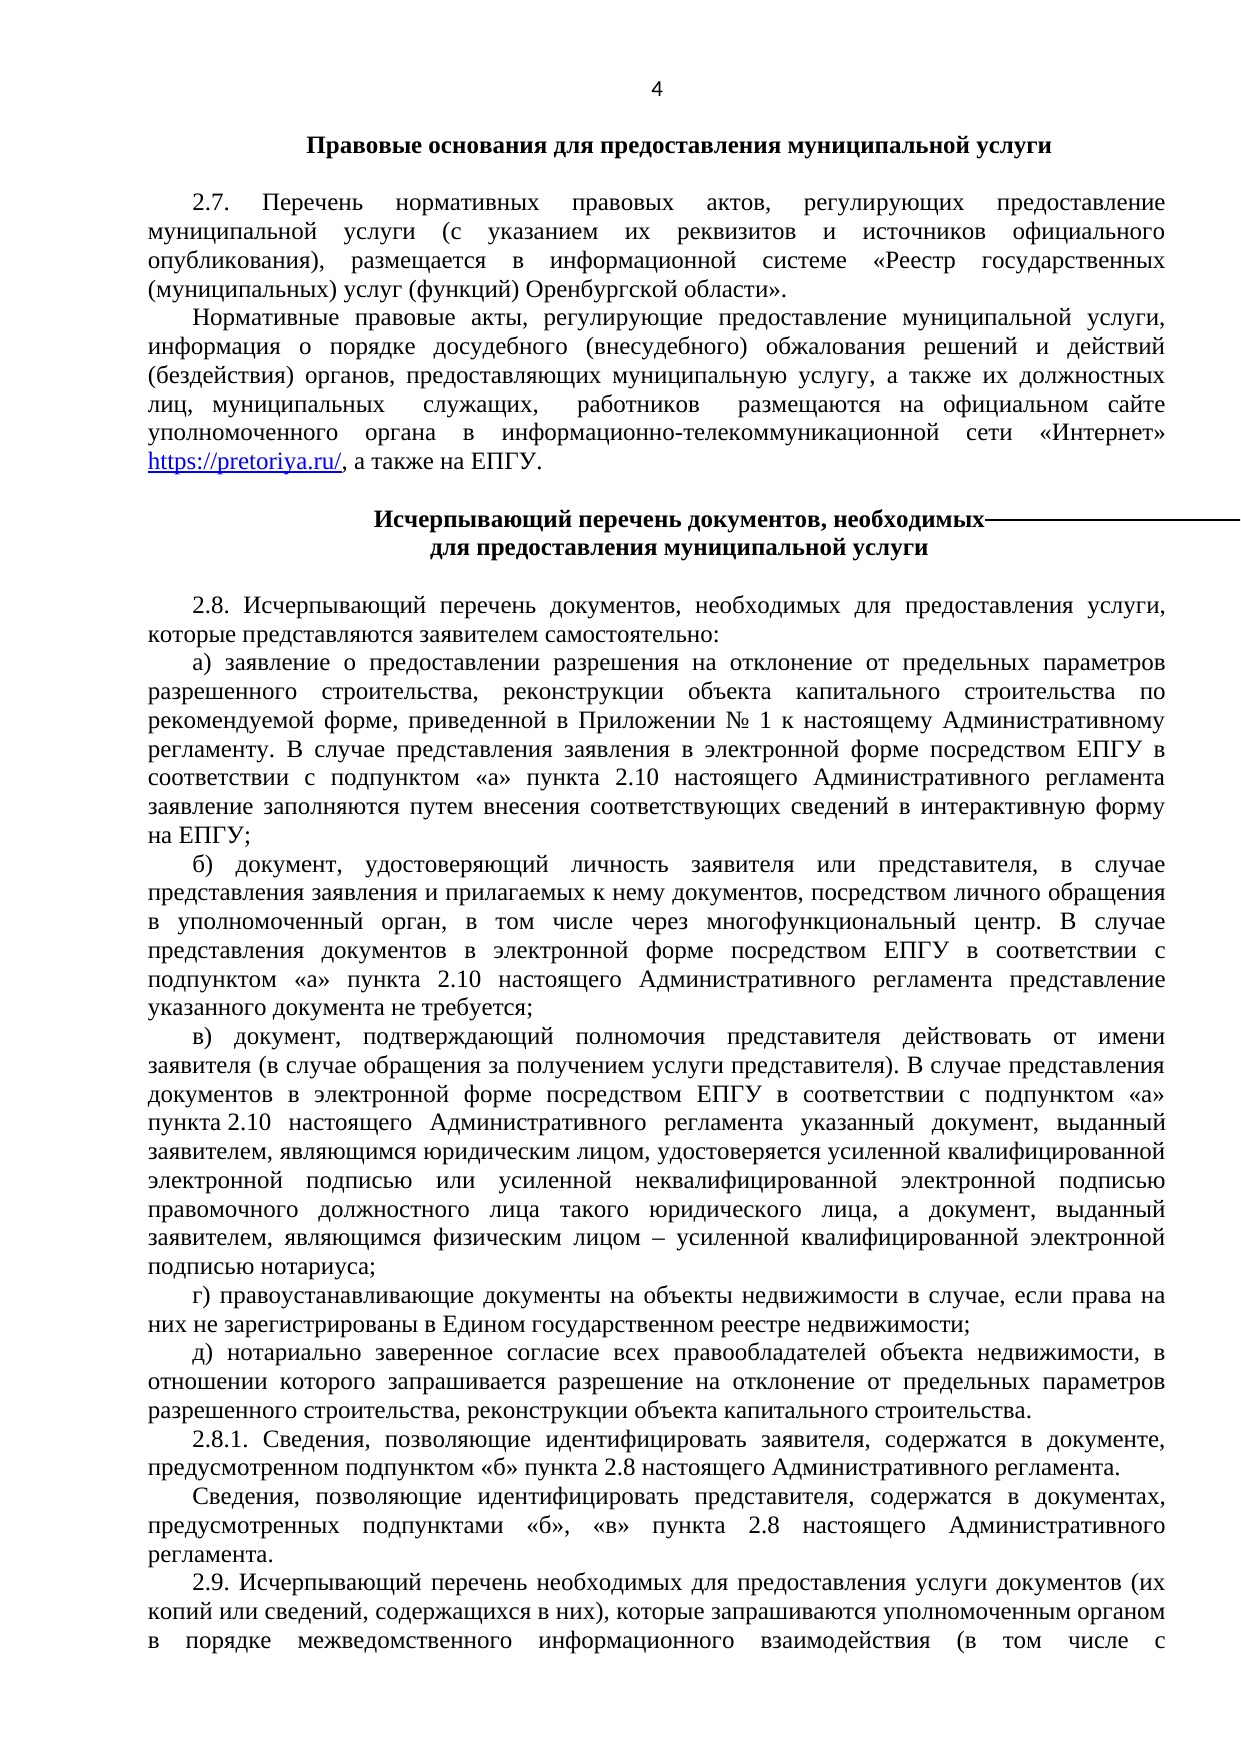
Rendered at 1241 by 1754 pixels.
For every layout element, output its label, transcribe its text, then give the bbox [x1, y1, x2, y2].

text 2.7. Перечень нормативных правовых актов, регулирующих предоставление муниципальной услуги (с указанием их реквизитов и источников официального опубликования), размещается в информационной системе «Реестр государственных (муниципальных) услуг (функций) Оренбургской области». [148, 187, 1166, 302]
text г) правоустанавливающие документы на объекты недвижимости в случае, если права на них не зарегистрированы в Едином государственном реестре недвижимости; [148, 1280, 1166, 1337]
text Правовые основания для предоставления муниципальной услуги [148, 130, 1166, 159]
text для предоставления муниципальной услуги [148, 532, 1166, 561]
text 2.8.1. Сведения, позволяющие идентифицировать заявителя, содержатся в документе, предусмотренном подпунктом «б» пункта 2.8 настоящего Административного регламента. [148, 1424, 1166, 1481]
text а) заявление о предоставлении разрешения на отклонение от предельных параметров разрешенного строительства, реконструкции объекта капитального строительства по рекомендуемой форме, приведенной в Приложении № 1 к настоящему Административному регламенту. В случае представления заявления в электронной форме посредством ЕПГУ в соответствии с подпунктом «а» пункта 2.10 настоящего Административного регламента заявление заполняются путем внесения соответствующих сведений в интерактивную форму на ЕПГУ; [148, 647, 1166, 849]
text д) нотариально заверенное согласие всех правообладателей объекта недвижимости, в отношении которого запрашивается разрешение на отклонение от предельных параметров разрешенного строительства, реконструкции объекта капитального строительства. [148, 1337, 1166, 1424]
text Сведения, позволяющие идентифицировать представителя, содержатся в документах, предусмотренных подпунктами «б», «в» пункта 2.8 настоящего Административного регламента. [148, 1481, 1166, 1567]
text б) документ, удостоверяющий личность заявителя или представителя, в случае представления заявления и прилагаемых к нему документов, посредством личного обращения в уполномоченный орган, в том числе через многофункциональный центр. В случае представления документов в электронной форме посредством ЕПГУ в соответствии с подпунктом «а» пункта 2.10 настоящего Административного регламента представление указанного документа не требуется; [148, 849, 1166, 1021]
text в) документ, подтверждающий полномочия представителя действовать от имени заявителя (в случае обращения за получением услуги представителя). В случае представления документов в электронной форме посредством ЕПГУ в соответствии с подпунктом «а» пункта 2.10 настоящего Административного регламента указанный документ, выданный заявителем, являющимся юридическим лицом, удостоверяется усиленной квалифицированной электронной подписью или усиленной неквалифицированной электронной подписью правомочного должностного лица такого юридического лица, а документ, выданный заявителем, являющимся физическим лицом – усиленной квалифицированной электронной подписью нотариуса; [148, 1021, 1166, 1280]
text 2.8. Исчерпывающий перечень документов, необходимых для предоставления услуги, которые представляются заявителем самостоятельно: [148, 590, 1166, 647]
text Нормативные правовые акты, регулирующие предоставление муниципальной услуги, информация о порядке досудебного (внесудебного) обжалования решений и действий (бездействия) органов, предоставляющих муниципальную услугу, а также их должностных лиц, муниципальных служащих, работников размещаются на официальном сайте уполномоченного органа в информационно-телекоммуникационной сети «Интернет» https://pretoriya.ru/, а также на ЕПГУ. [148, 302, 1166, 475]
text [148, 1567, 1166, 1654]
text Исчерпывающий перечень документов, необходимых [148, 504, 1166, 532]
